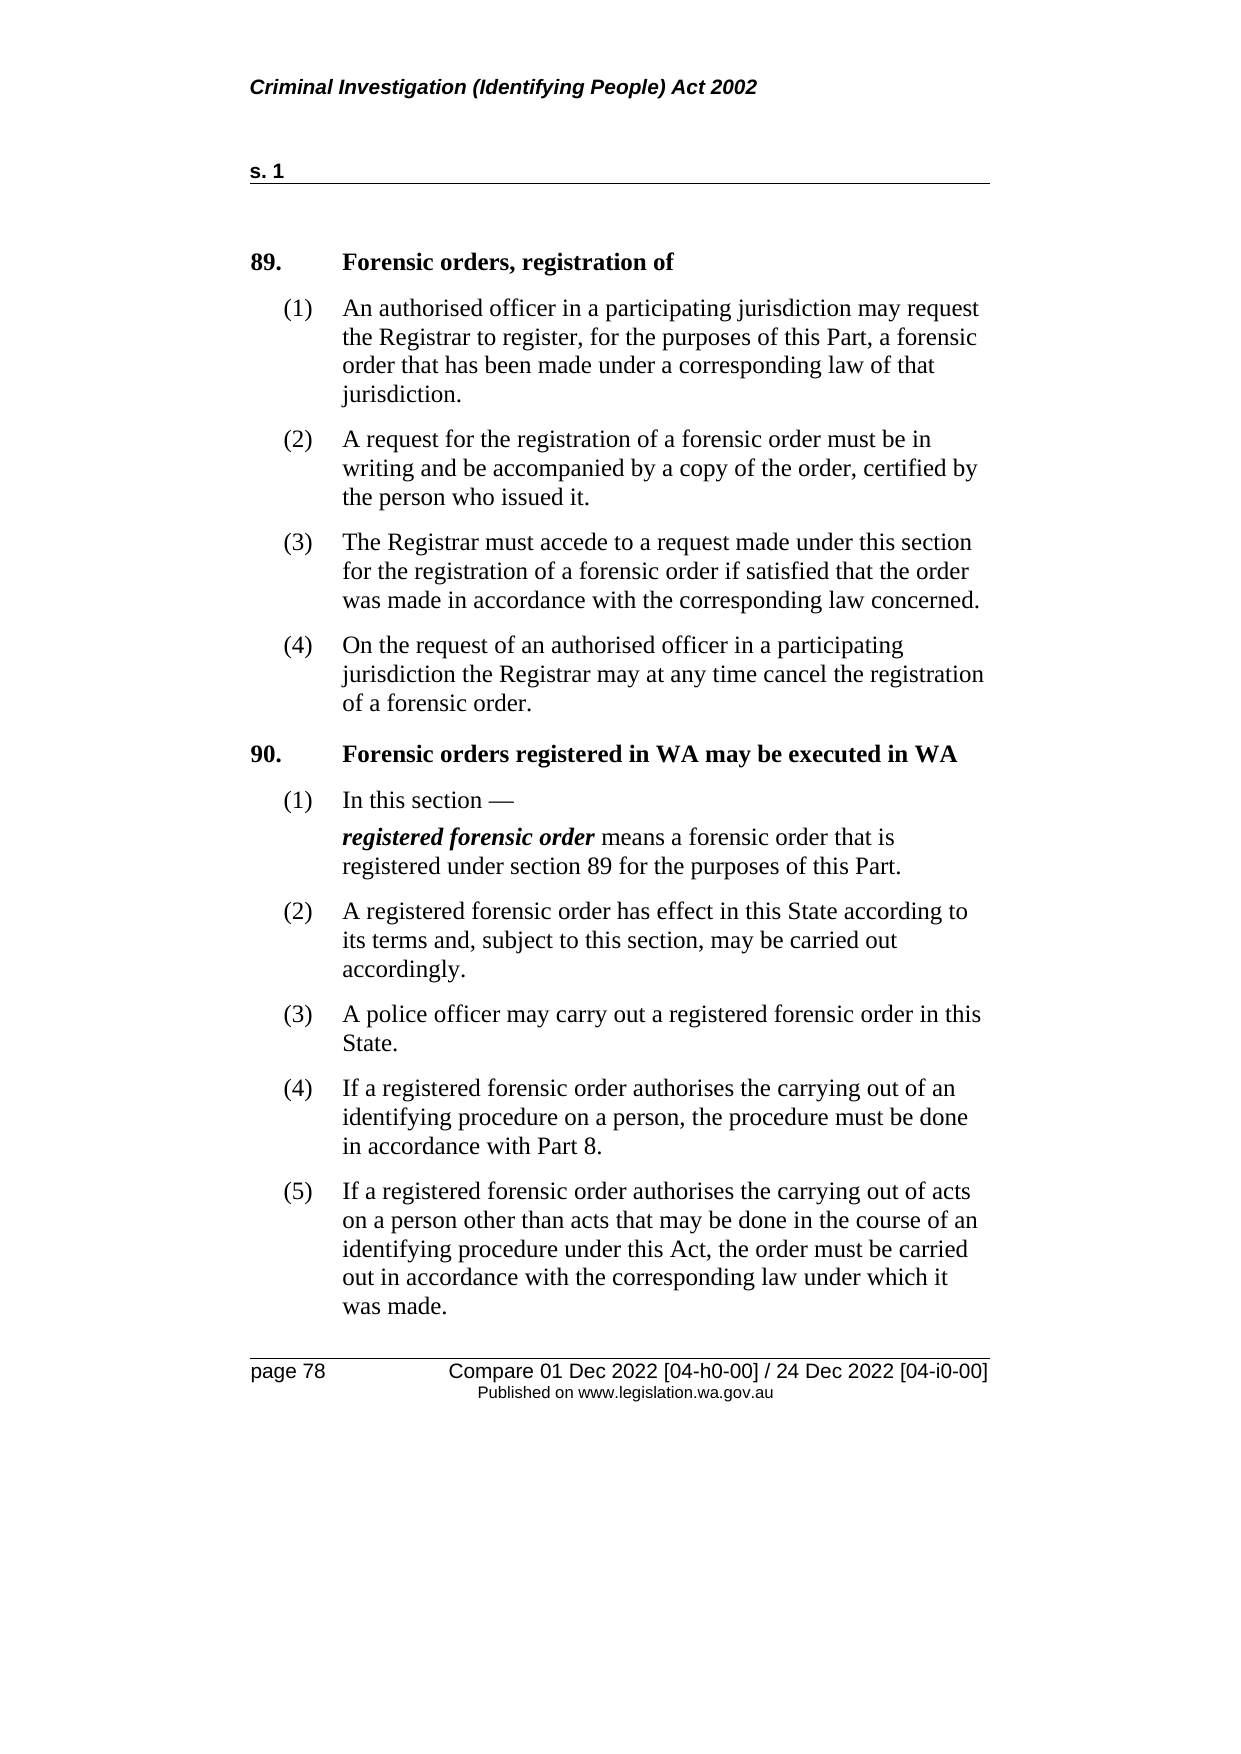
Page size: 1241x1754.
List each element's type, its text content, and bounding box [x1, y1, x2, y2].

text (4) On the request of an authorised officer in a participating jurisdiction the Registrar may at any time cancel the registration of a forensic order. [250, 630, 990, 717]
text (1) In this section — [250, 785, 990, 814]
subtitle 90. Forensic orders registered in WA may be executed in WA [250, 739, 990, 768]
text (3) The Registrar must accede to a request made under this section for the registration of a forensic order if satisfied that the order was made in accordance with the corresponding law concerned. [250, 527, 990, 614]
text (1) An authorised officer in a participating jurisdiction may request the Registrar to register, for the purposes of this Part, a forensic order that has been made under a corresponding law of that jurisdiction. [250, 293, 990, 408]
text (3) A police officer may carry out a registered forensic order in this State. [250, 999, 990, 1057]
text (5) If a registered forensic order authorises the carrying out of acts on a person other than acts that may be done in the course of an identifying procedure under this Act, the order must be carried out in accordance with the corresponding law under which it was made. [250, 1176, 990, 1320]
subtitle 89. Forensic orders, registration of [250, 247, 990, 276]
text (2) A request for the registration of a forensic order must be in writing and be accompanied by a copy of the order, certified by the person who issued it. [250, 424, 990, 511]
text registered forensic order means a forensic order that is registered under section 89 for the purposes of this Part. [250, 822, 990, 879]
text (2) A registered forensic order has effect in this State according to its terms and, subject to this section, may be carried out accordingly. [250, 896, 990, 982]
text (4) If a registered forensic order authorises the carrying out of an identifying procedure on a person, the procedure must be done in accordance with Part 8. [250, 1073, 990, 1159]
